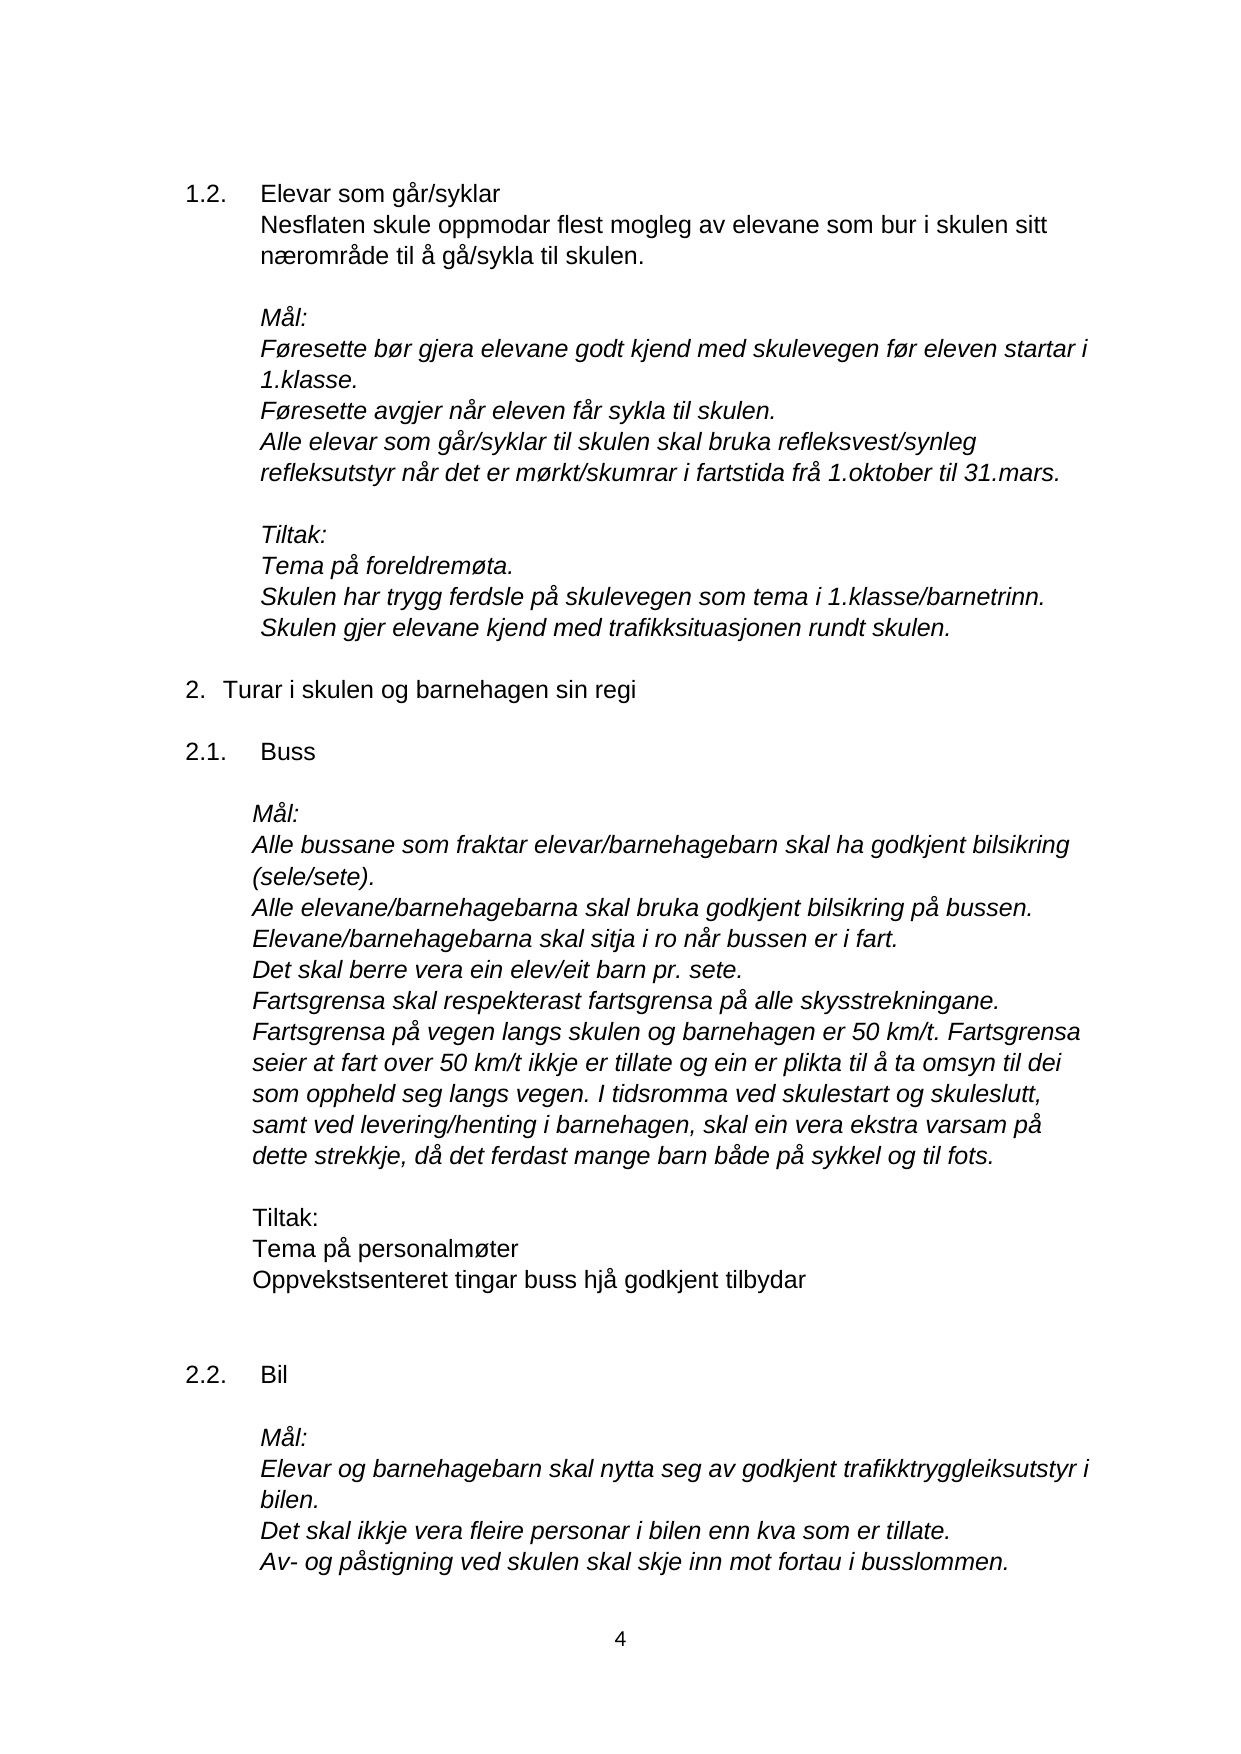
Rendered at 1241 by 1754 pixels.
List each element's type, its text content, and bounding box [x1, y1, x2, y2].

list Skulen gjer elevane kjend med trafikksituasjonen rundt skulen. [260, 613, 1093, 642]
list Tiltak: [252, 1203, 1093, 1232]
list Skulen har trygg ferdsle på skulevegen som tema i 1.klasse/barnetrinn. [260, 582, 1093, 611]
list Mål: [260, 1423, 1093, 1451]
list Buss [185, 737, 1093, 766]
list Fartsgrensa på vegen langs skulen og barnehagen er 50 km/t. Fartsgrensa seier at fart over 50 km/t ikkje er tillate og ein er plikta til å ta omsyn til dei som oppheld seg langs vegen. I tidsromma ved skulestart og skuleslutt, samt ved levering/henting i barnehagen, skal ein vera ekstra varsam på dette strekkje, då det ferdast mange barn både på sykkel og til fots. [252, 1017, 1093, 1170]
list Fartsgrensa skal respekterast fartsgrensa på alle skysstrekningane. [223, 986, 1093, 1014]
list Mål: [260, 303, 1093, 332]
list Føresette avgjer når eleven får sykla til skulen. [260, 396, 1093, 425]
list Det skal ikkje vera fleire personar i bilen enn kva som er tillate. [260, 1516, 1093, 1544]
list Alle bussane som fraktar elevar/barnehagebarn skal ha godkjent bilsikring (sele/sete). [252, 831, 1093, 890]
list Elevane/barnehagebarna skal sitja i ro når bussen er i fart. [223, 924, 1093, 952]
list Det skal berre vera ein elev/eit barn pr. sete. [223, 955, 1093, 983]
list Av- og påstigning ved skulen skal skje inn mot fortau i busslommen. [260, 1547, 1093, 1576]
list Mål: [223, 799, 1093, 828]
list Elevar som går/syklar [185, 179, 1093, 207]
list Oppvekstsenteret tingar buss hjå godkjent tilbydar [252, 1265, 1093, 1294]
list Nesflaten skule oppmodar flest mogleg av elevane som bur i skulen sitt nærområde til å gå/sykla til skulen. [260, 210, 1093, 269]
list Tema på foreldremøta. [260, 551, 1093, 580]
list Tema på personalmøter [252, 1234, 1093, 1263]
list Turar i skulen og barnehagen sin regi [185, 675, 1093, 704]
list Elevar og barnehagebarn skal nytta seg av godkjent trafikktryggleiksutstyr i bilen. [260, 1454, 1093, 1513]
list Tiltak: [260, 520, 1093, 549]
list Føresette bør gjera elevane godt kjend med skulevegen før eleven startar i 1.klasse. [260, 334, 1093, 394]
list Bil [185, 1361, 1093, 1389]
list Alle elevane/barnehagebarna skal bruka godkjent bilsikring på bussen. [223, 893, 1093, 921]
list Alle elevar som går/syklar til skulen skal bruka refleksvest/synleg refleksutstyr når det er mørkt/skumrar i fartstida frå 1.oktober til 31.mars. [260, 427, 1093, 487]
